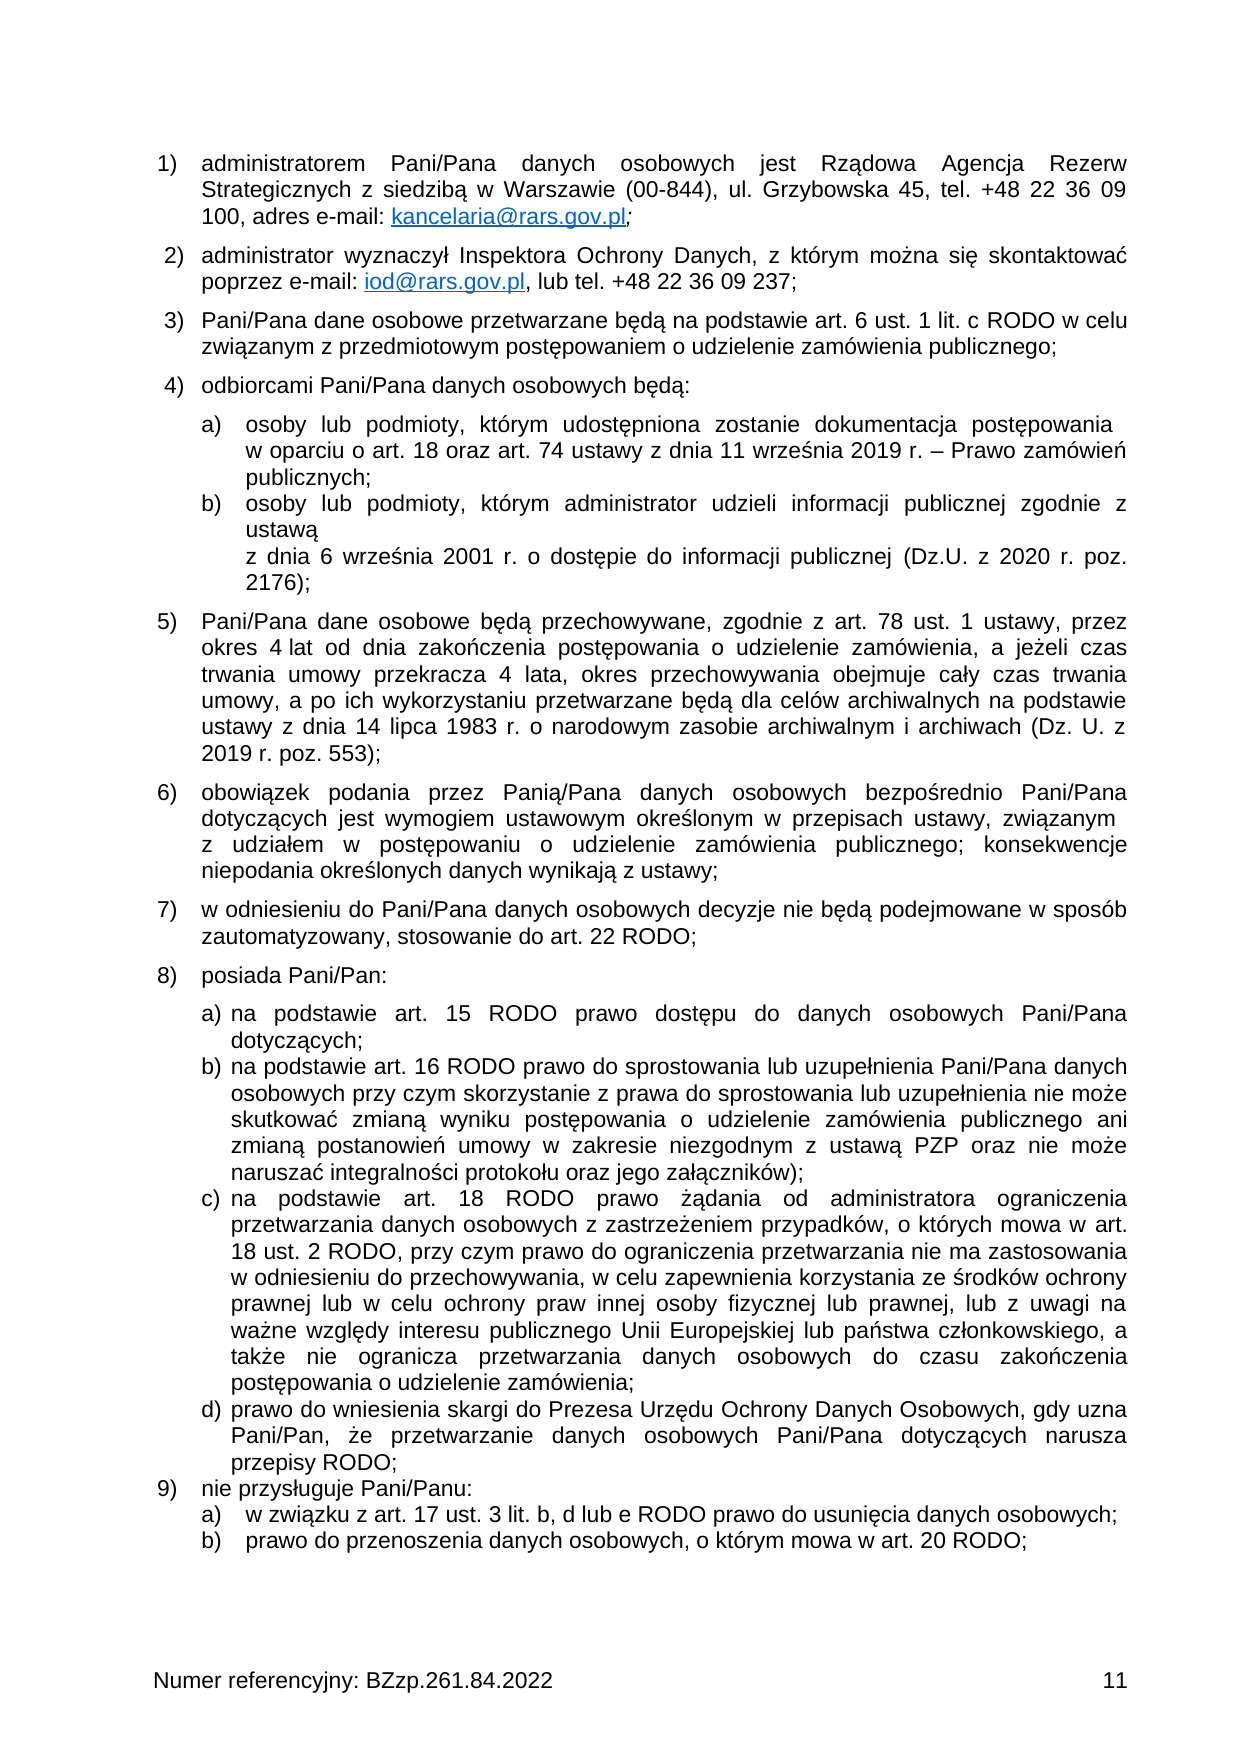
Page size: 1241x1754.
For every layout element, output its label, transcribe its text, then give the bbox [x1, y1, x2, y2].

list osoby lub podmioty, którym udostępniona zostanie dokumentacja postępowania w oparciu o art. 18 oraz art. 74 ustawy z dnia 11 września 2019 r. – Prawo zamówień publicznych; [201, 411, 1128, 490]
list obowiązek podania przez Panią/Pana danych osobowych bezpośrednio Pani/Pana dotyczących jest wymogiem ustawowym określonym w przepisach ustawy, związanym z udziałem w postępowaniu o udzielenie zamówienia publicznego; konsekwencje niepodania określonych danych wynikają z ustawy; [157, 778, 1128, 884]
list Pani/Pana dane osobowe przetwarzane będą na podstawie art. 6 ust. 1 lit. c RODO w celu związanym z przedmiotowym postępowaniem o udzielenie zamówienia publicznego; [164, 307, 1128, 359]
list administratorem Pani/Pana danych osobowych jest Rządowa Agencja Rezerw Strategicznych z siedzibą w Warszawie (00-844), ul. Grzybowska 45, tel. +48 22 36 09 100, adres e-mail: kancelaria@rars.gov.pl; [157, 150, 1128, 229]
list na podstawie art. 18 RODO prawo żądania od administratora ograniczenia przetwarzania danych osobowych z zastrzeżeniem przypadków, o których mowa w art. 18 ust. 2 RODO, przy czym prawo do ograniczenia przetwarzania nie ma zastosowania w odniesieniu do przechowywania, w celu zapewnienia korzystania ze środków ochrony prawnej lub w celu ochrony praw innej osoby fizycznej lub prawnej, lub z uwagi na ważne względy interesu publicznego Unii Europejskiej lub państwa członkowskiego, a także nie ogranicza przetwarzania danych osobowych do czasu zakończenia postępowania o udzielenie zamówienia; [201, 1185, 1128, 1396]
list na podstawie art. 16 RODO prawo do sprostowania lub uzupełnienia Pani/Pana danych osobowych przy czym skorzystanie z prawa do sprostowania lub uzupełnienia nie może skutkować zmianą wyniku postępowania o udzielenie zamówienia publicznego ani zmianą postanowień umowy w zakresie niezgodnym z ustawą PZP oraz nie może naruszać integralności protokołu oraz jego załączników); [201, 1053, 1128, 1185]
list w odniesieniu do Pani/Pana danych osobowych decyzje nie będą podejmowane w sposób zautomatyzowany, stosowanie do art. 22 RODO; [157, 896, 1128, 949]
list na podstawie art. 15 RODO prawo dostępu do danych osobowych Pani/Pana dotyczących; [201, 1000, 1128, 1053]
list odbiorcami Pani/Pana danych osobowych będą: [164, 372, 1128, 398]
list administrator wyznaczył Inspektora Ochrony Danych, z którym można się skontaktować poprzez e-mail: iod@rars.gov.pl, lub tel. +48 22 36 09 237; [164, 242, 1128, 294]
list osoby lub podmioty, którym administrator udzieli informacji publicznej zgodnie z ustawą z dnia 6 września 2001 r. o dostępie do informacji publicznej (Dz.U. z 2020 r. poz. 2176); [201, 490, 1128, 595]
list Pani/Pana dane osobowe będą przechowywane, zgodnie z art. 78 ust. 1 ustawy, przez okres 4 lat od dnia zakończenia postępowania o udzielenie zamówienia, a jeżeli czas trwania umowy przekracza 4 lata, okres przechowywania obejmuje cały czas trwania umowy, a po ich wykorzystaniu przetwarzane będą dla celów archiwalnych na podstawie ustawy z dnia 14 lipca 1983 r. o narodowym zasobie archiwalnym i archiwach (Dz. U. z 2019 r. poz. 553); [157, 608, 1128, 766]
list w związku z art. 17 ust. 3 lit. b, d lub e RODO prawo do usunięcia danych osobowych; [201, 1501, 1128, 1527]
list nie przysługuje Pani/Panu: [157, 1475, 1128, 1501]
list posiada Pani/Pan: [157, 962, 1128, 988]
list prawo do wniesienia skargi do Prezesa Urzędu Ochrony Danych Osobowych, gdy uzna Pani/Pan, że przetwarzanie danych osobowych Pani/Pana dotyczących narusza przepisy RODO; [201, 1396, 1128, 1475]
list prawo do przenoszenia danych osobowych, o którym mowa w art. 20 RODO; [201, 1527, 1128, 1554]
